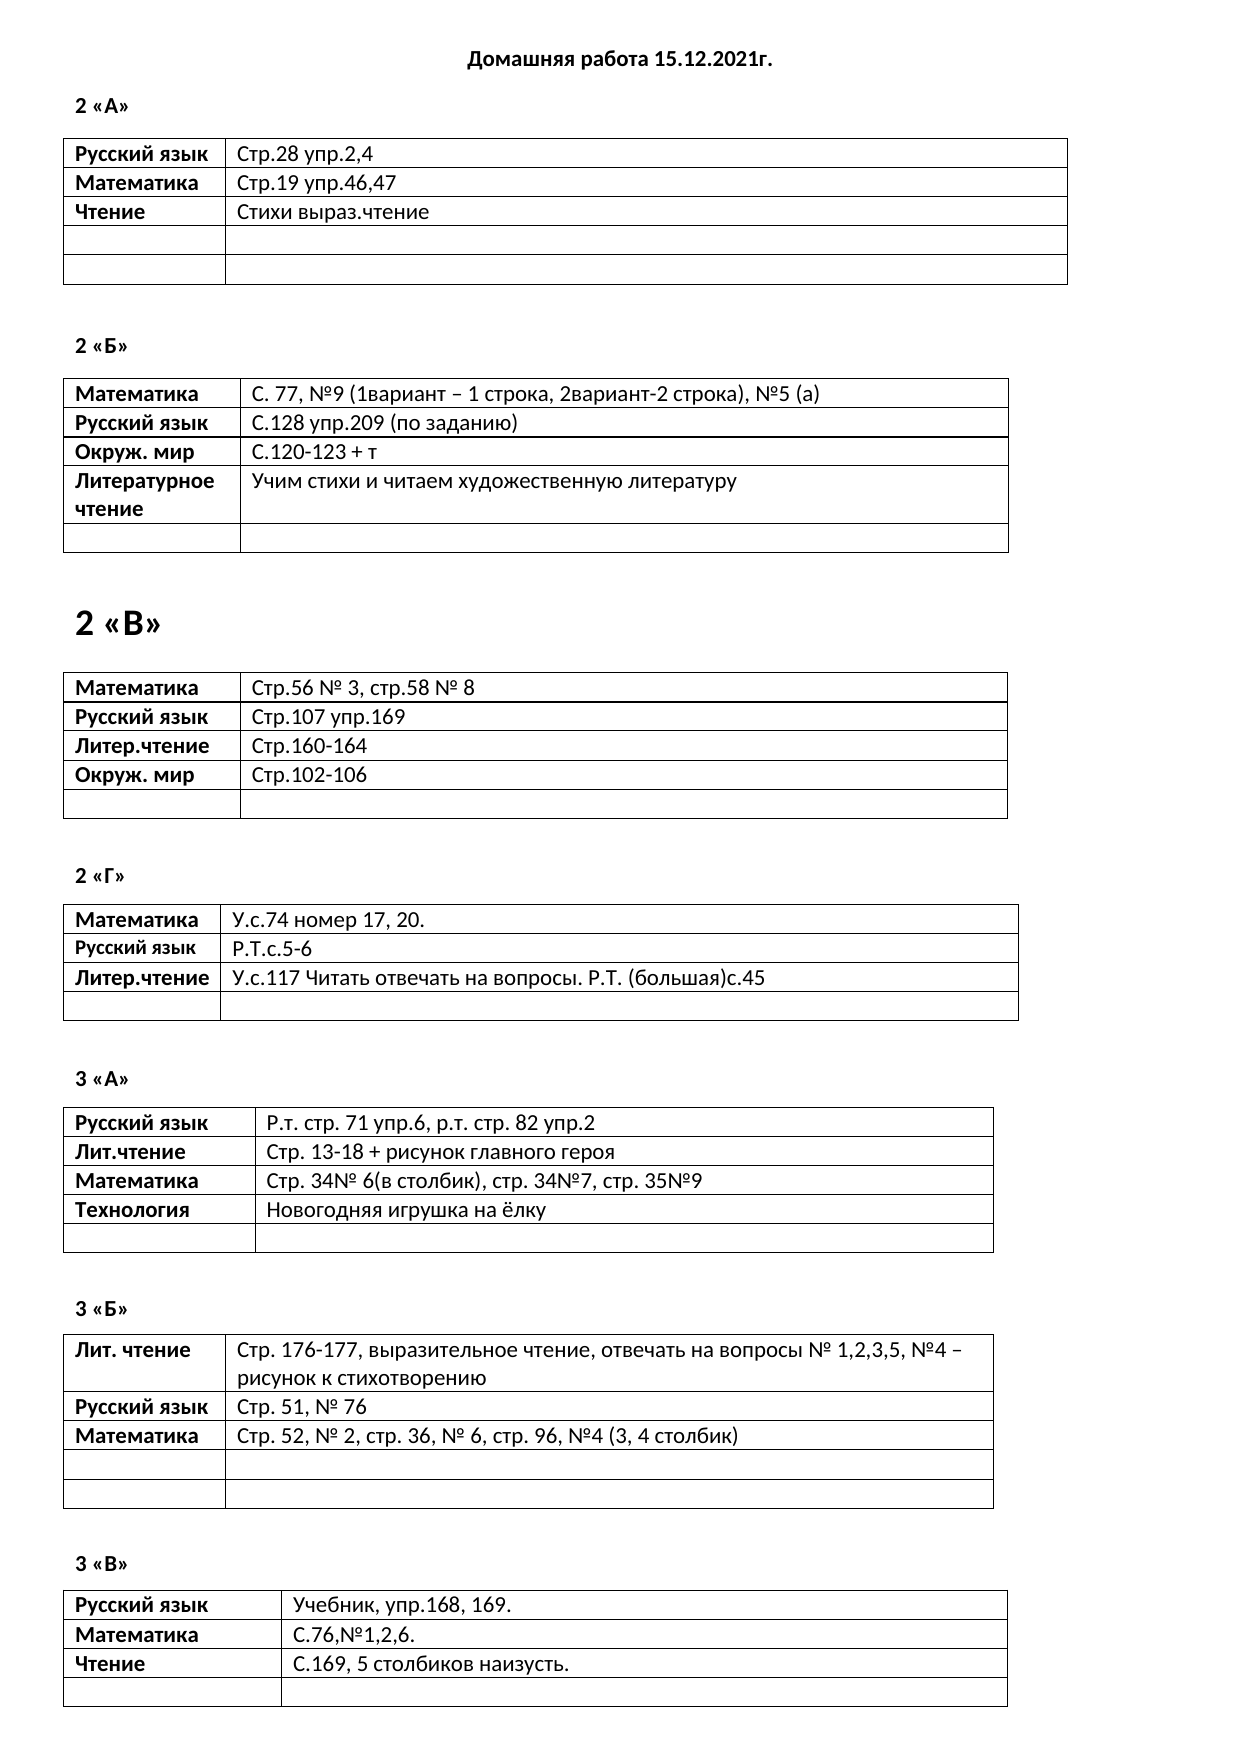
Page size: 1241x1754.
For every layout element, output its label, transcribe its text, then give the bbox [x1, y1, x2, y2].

table_cell [226, 255, 1067, 283]
table_cell С.169, 5 столбиков наизусть. [282, 1649, 1007, 1677]
table_cell [64, 790, 240, 818]
table_header Русский язык [64, 1591, 281, 1619]
table_header Лит. чтение [64, 1335, 225, 1391]
table_cell Стр.160-164 [241, 731, 1007, 759]
table_cell Чтение [64, 1649, 281, 1677]
table_cell Математика [64, 1421, 225, 1449]
text 2 «В» [75, 598, 1165, 644]
table_cell С.120-123 + т [241, 438, 1008, 465]
table_cell [64, 992, 220, 1020]
table_cell Литер.чтение [64, 963, 220, 991]
text 2 «Б» [75, 331, 1165, 359]
table_cell С.76,№1,2,6. [282, 1620, 1007, 1648]
table_header Р.т. стр. 71 упр.6, р.т. стр. 82 упр.2 [256, 1108, 993, 1136]
table_cell [282, 1678, 1007, 1706]
table_cell Русский язык [64, 934, 220, 962]
text Домашняя работа 15.12.2021г. [75, 44, 1165, 72]
table_cell Стихи выраз.чтение [226, 197, 1067, 225]
text 2 «Г» [75, 861, 1165, 889]
table_cell Учим стихи и читаем художественную литературу [241, 466, 1008, 522]
table_cell Чтение [64, 197, 225, 225]
table_cell Русский язык [64, 408, 240, 436]
table_header Стр. 176-177, выразительное чтение, отвечать на вопросы № 1,2,3,5, №4 – рисунок к стихотворению [226, 1335, 993, 1391]
table_cell Р.Т.с.5-6 [221, 934, 1018, 962]
table_cell Литературное чтение [64, 466, 240, 522]
table_header Математика [64, 379, 240, 407]
table_cell Стр. 52, № 2, стр. 36, № 6, стр. 96, №4 (3, 4 столбик) [226, 1421, 993, 1449]
text 3 «В» [75, 1549, 1165, 1577]
table_header Учебник, упр.168, 169. [282, 1591, 1007, 1619]
table_cell Математика [64, 1166, 255, 1194]
table_cell [64, 1450, 225, 1478]
table_cell [241, 790, 1007, 818]
table_cell Стр. 51, № 76 [226, 1392, 993, 1420]
table_header Стр.28 упр.2,4 [226, 139, 1067, 167]
text 3 «Б» [75, 1294, 1165, 1322]
table_header Стр.56 № 3, стр.58 № 8 [241, 673, 1007, 701]
table_cell Литер.чтение [64, 731, 240, 759]
table_cell Стр.102-106 [241, 761, 1007, 788]
table_header Русский язык [64, 1108, 255, 1136]
table_cell С.128 упр.209 (по заданию) [241, 408, 1008, 436]
table_cell [64, 524, 240, 552]
table_cell [226, 226, 1067, 254]
table_cell [64, 255, 225, 283]
table_cell [64, 1480, 225, 1507]
table_cell Стр.107 упр.169 [241, 703, 1007, 730]
table_cell Стр. 34№ 6(в столбик), стр. 34№7, стр. 35№9 [256, 1166, 993, 1194]
table_header Математика [64, 905, 220, 933]
table_header С. 77, №9 (1вариант – 1 строка, 2вариант-2 строка), №5 (а) [241, 379, 1008, 407]
table_cell [226, 1450, 993, 1478]
table_cell [64, 226, 225, 254]
table_header Математика [64, 673, 240, 701]
table_cell [221, 992, 1018, 1020]
table_cell Окруж. мир [64, 438, 240, 465]
table_cell Технология [64, 1195, 255, 1223]
table_cell У.с.117 Читать отвечать на вопросы. Р.Т. (большая)с.45 [221, 963, 1018, 991]
table_cell Стр.19 упр.46,47 [226, 168, 1067, 196]
table_cell [226, 1480, 993, 1507]
table_cell [64, 1224, 255, 1252]
table_cell Лит.чтение [64, 1137, 255, 1165]
text 3 «А» [75, 1064, 1165, 1092]
table_cell Стр. 13-18 + рисунок главного героя [256, 1137, 993, 1165]
table_cell [256, 1224, 993, 1252]
table_header Русский язык [64, 139, 225, 167]
table_cell Русский язык [64, 1392, 225, 1420]
table_cell Русский язык [64, 703, 240, 730]
table_cell Окруж. мир [64, 761, 240, 788]
table_cell Новогодняя игрушка на ёлку [256, 1195, 993, 1223]
text 2 «А» [75, 91, 1165, 119]
table_header У.с.74 номер 17, 20. [221, 905, 1018, 933]
table_cell Математика [64, 168, 225, 196]
table_cell [64, 1678, 281, 1706]
table_cell Математика [64, 1620, 281, 1648]
table_cell [241, 524, 1008, 552]
